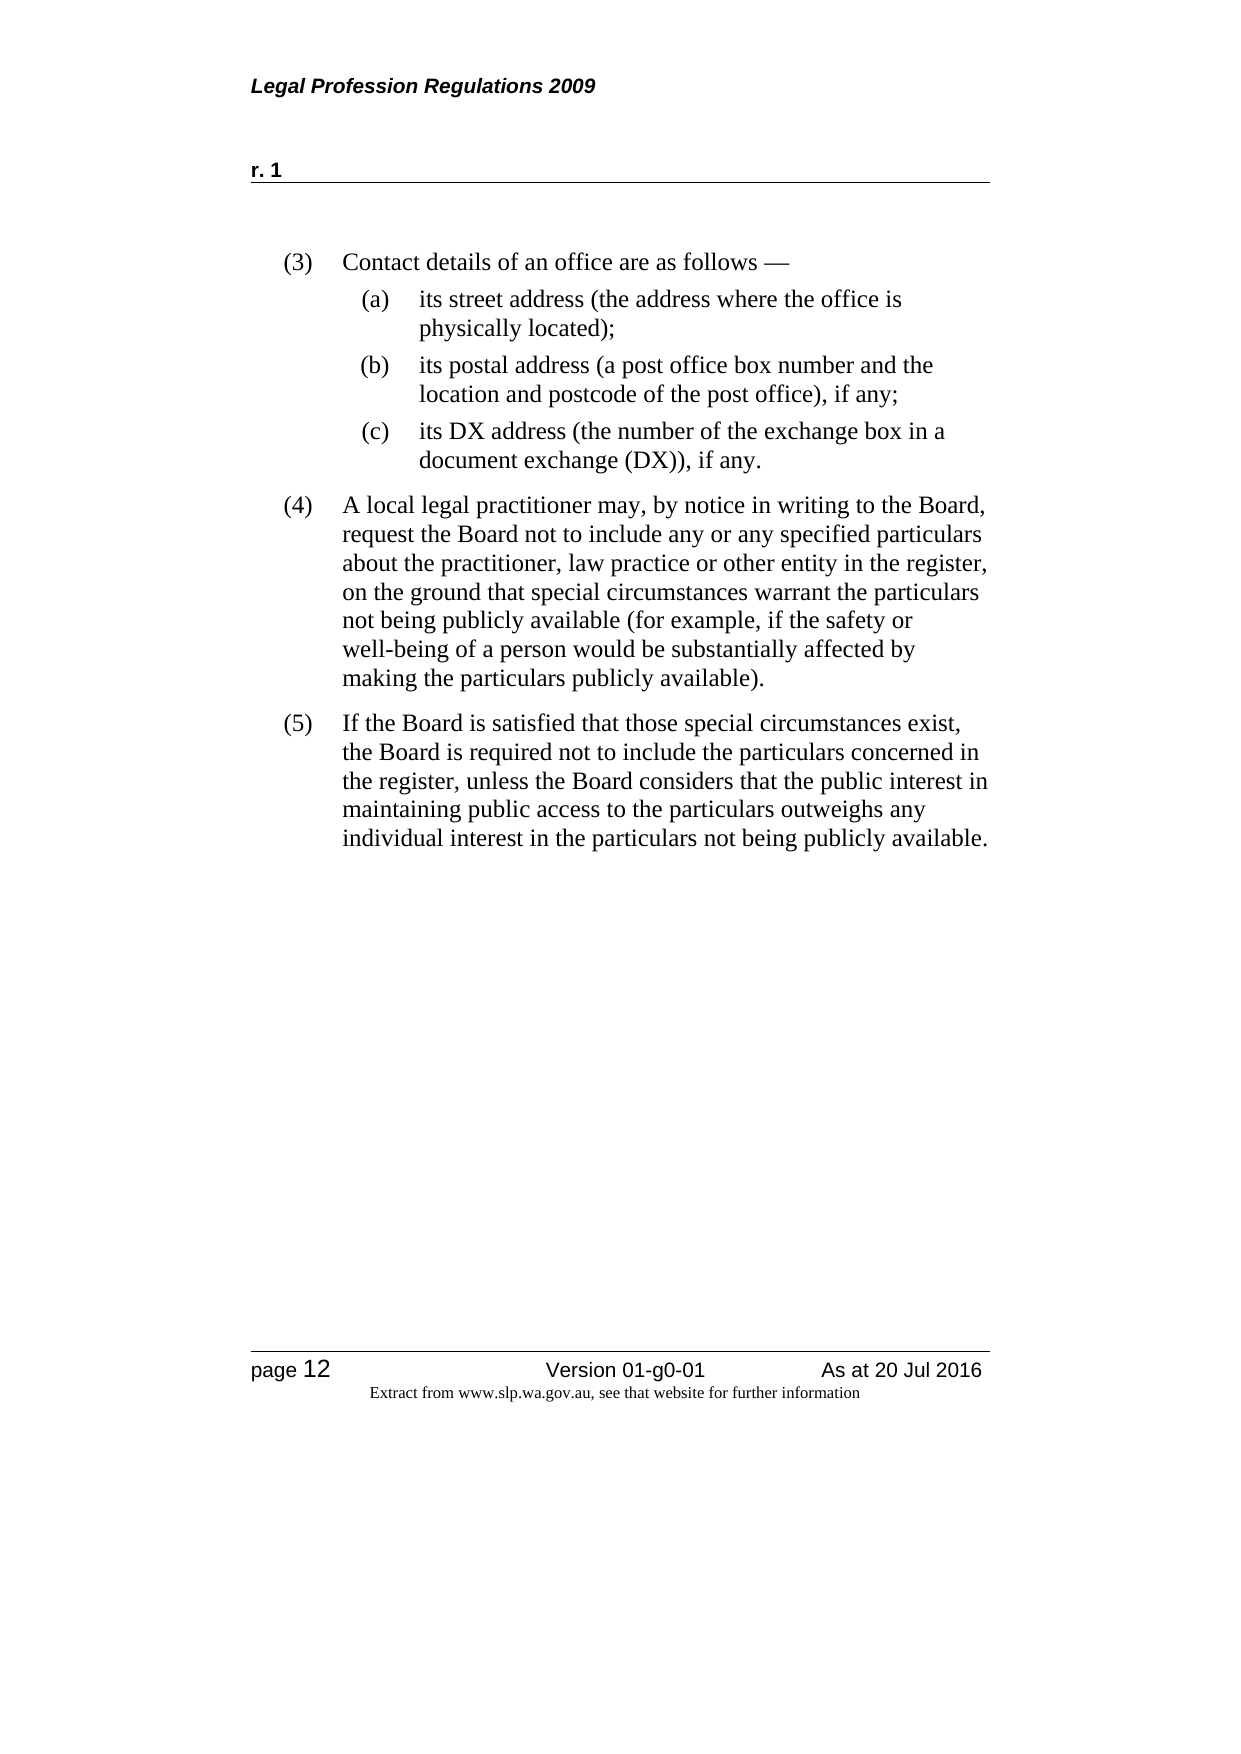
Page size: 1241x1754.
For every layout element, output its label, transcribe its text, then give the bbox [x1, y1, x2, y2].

text (a) its street address (the address where the office is physically located); [251, 284, 990, 342]
text (4) A local legal practitioner may, by notice in writing to the Board, request the Board not to include any or any specified particulars about the practitioner, law practice or other entity in the register, on the ground that special circumstances warrant the particulars not being publicly available (for example, if the safety or well-being of a person would be substantially affected by making the particulars publicly available). [251, 490, 990, 692]
text (b) its postal address (a post office box number and the location and postcode of the post office), if any; [251, 350, 990, 408]
text (5) If the Board is satisfied that those special circumstances exist, the Board is required not to include the particulars concerned in the register, unless the Board considers that the public interest in maintaining public access to the particulars outweighs any individual interest in the particulars not being publicly available. [251, 708, 990, 852]
text (c) its DX address (the number of the exchange box in a document exchange (DX)), if any. [251, 416, 990, 474]
text (3) Contact details of an office are as follows — [251, 247, 990, 276]
